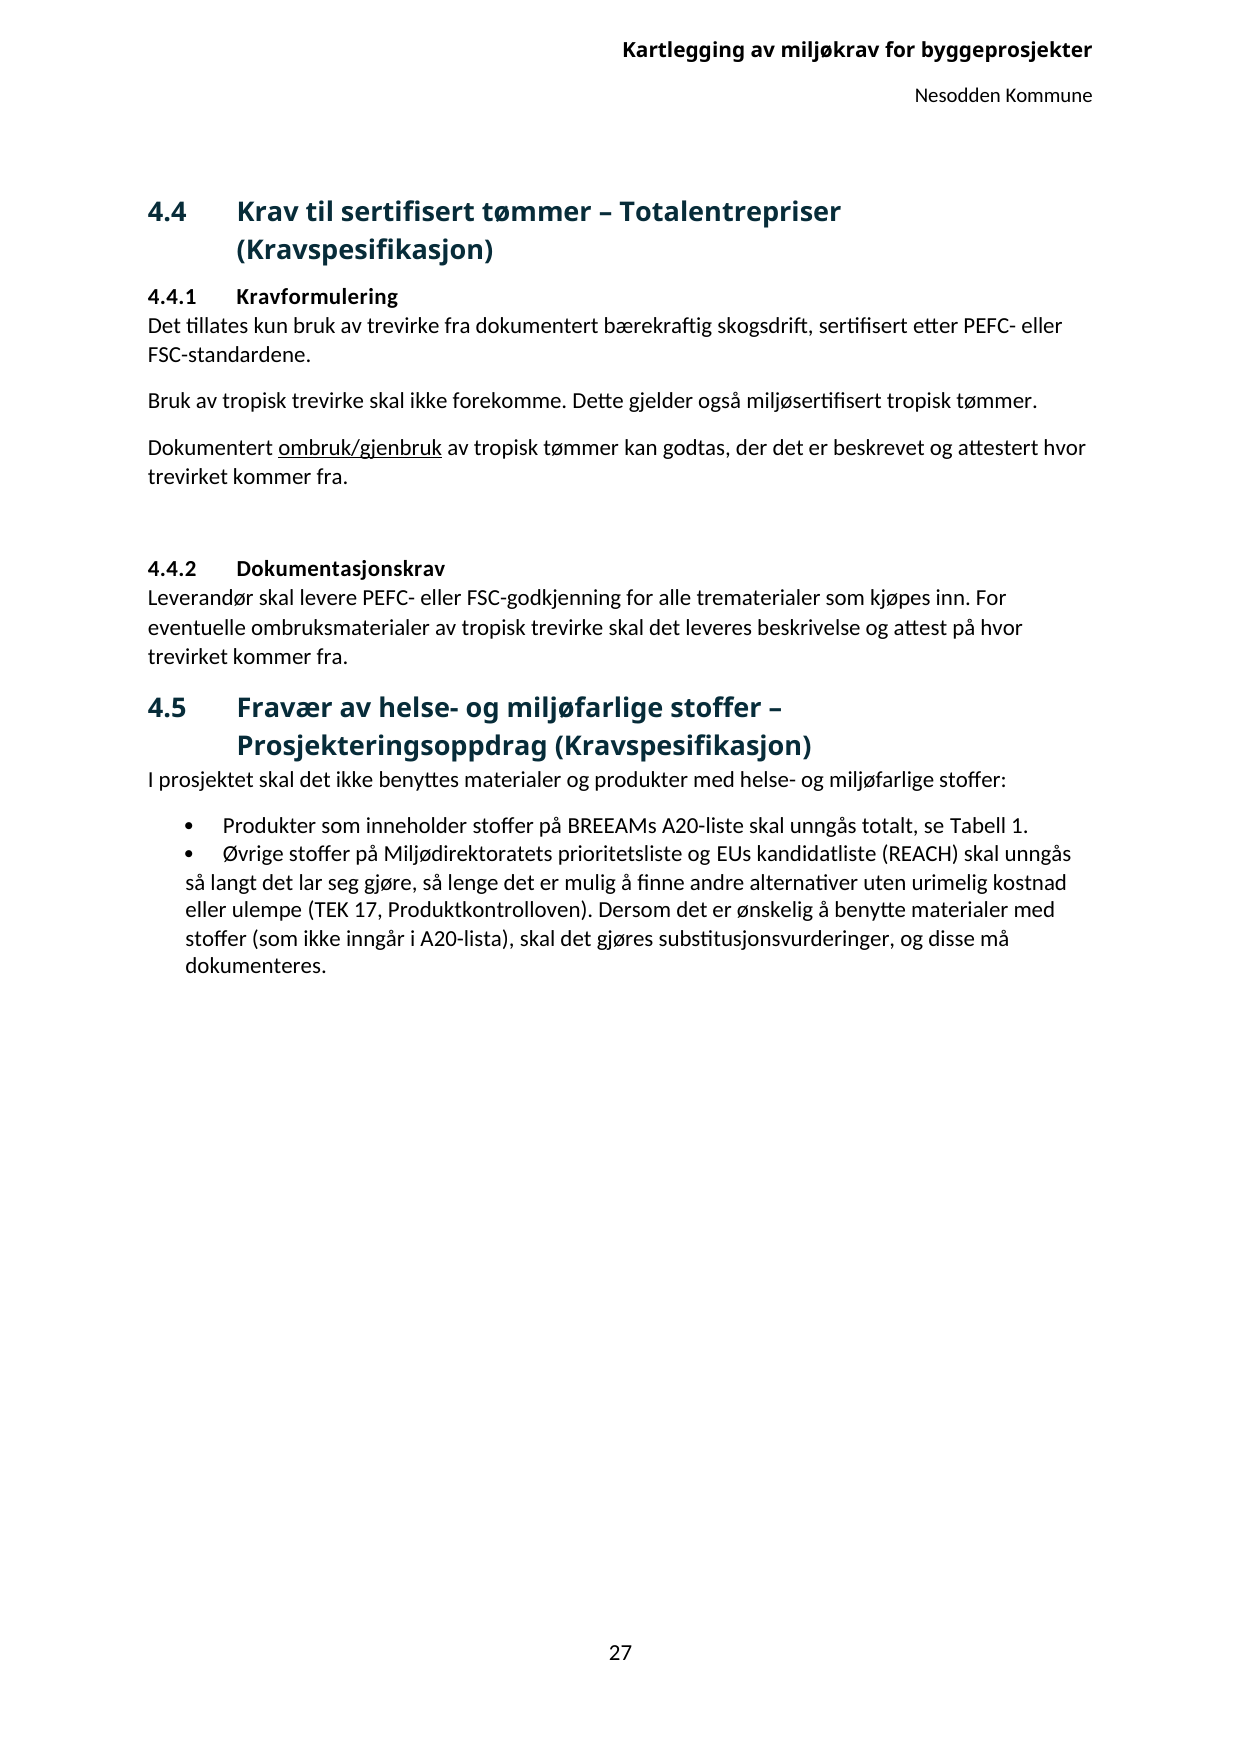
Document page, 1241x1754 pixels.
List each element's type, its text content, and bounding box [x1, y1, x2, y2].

list Produkter som inneholder stoffer på BREEAMs A20-liste skal unngås totalt, se Tabell 1. [185, 812, 1093, 839]
text Bruk av tropisk trevirke skal ikke forekomme. Dette gjelder også miljøsertifisert tropisk tømmer. [148, 387, 1093, 414]
subtitle Kravformulering [148, 282, 1093, 310]
text I prosjektet skal det ikke benyttes materialer og produkter med helse- og miljøfarlige stoffer: [148, 766, 1093, 793]
subtitle Dokumentasjonskrav [148, 554, 1093, 582]
text Dokumentert ombruk/gjenbruk av tropisk tømmer kan godtas, der det er beskrevet og attestert hvor trevirket kommer fra. [148, 433, 1093, 490]
list Øvrige stoffer på Miljødirektoratets prioritetsliste og EUs kandidatliste (REACH) skal unngås så langt det lar seg gjøre, så lenge det er mulig å finne andre alternativer uten urimelig kostnad eller ulempe (TEK 17, Produktkontrolloven). Dersom det er ønskelig å benytte materialer med stoffer (som ikke inngår i A20-lista), skal det gjøres substitusjonsvurderinger, og disse må dokumenteres. [185, 839, 1093, 980]
subtitle Krav til sertifisert tømmer – Totalentrepriser (Kravspesifikasjon) [148, 192, 1093, 267]
text Leverandør skal levere PEFC- eller FSC-godkjenning for alle trematerialer som kjøpes inn. For eventuelle ombruksmaterialer av tropisk trevirke skal det leveres beskrivelse og attest på hvor trevirket kommer fra. [148, 583, 1093, 670]
subtitle Fravær av helse- og miljøfarlige stoffer – Prosjekteringsoppdrag (Kravspesifikasjon) [148, 688, 1093, 764]
text Det tillates kun bruk av trevirke fra dokumentert bærekraftig skogsdrift, sertifisert etter PEFC- eller FSC-standardene. [148, 311, 1093, 368]
